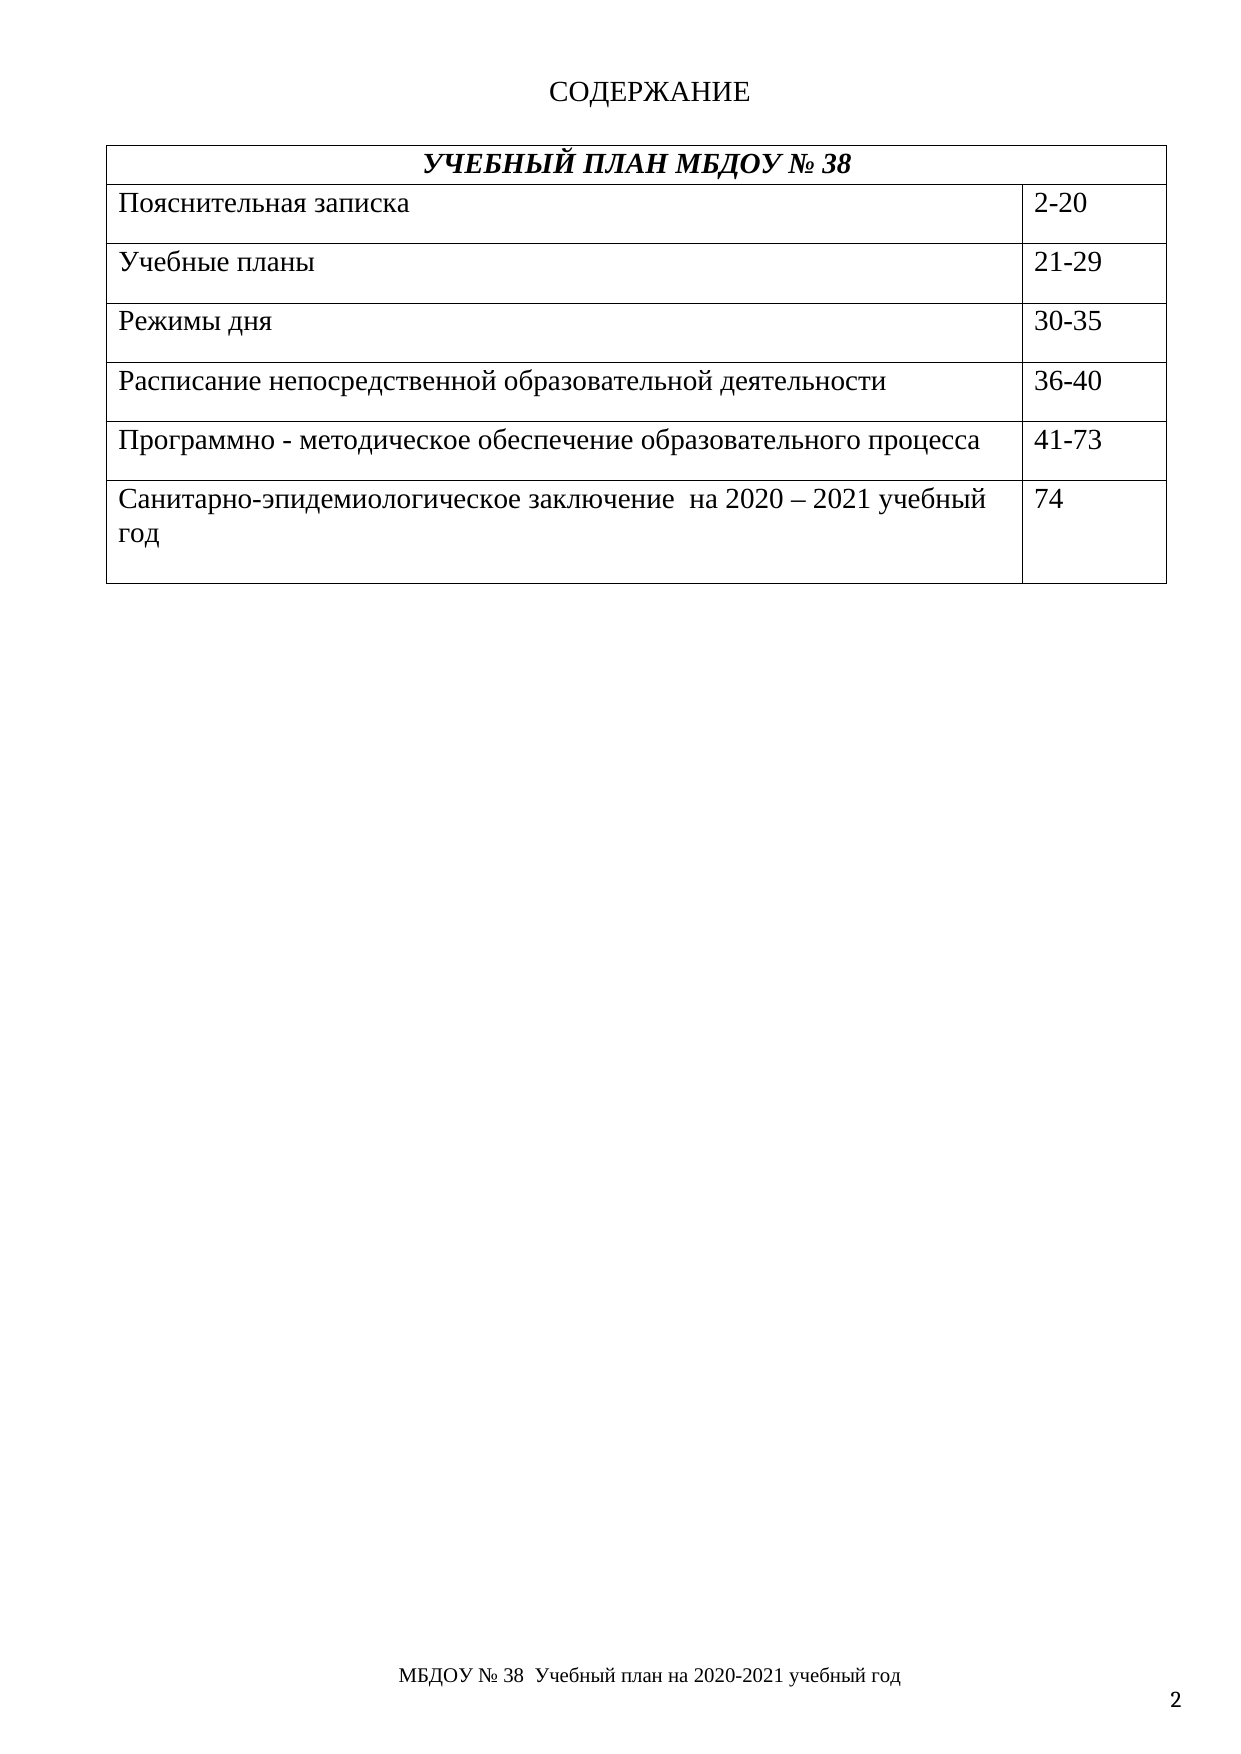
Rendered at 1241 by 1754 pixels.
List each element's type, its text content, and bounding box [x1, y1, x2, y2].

table_header УЧЕБНЫЙ ПЛАН МБДОУ № 38 [107, 146, 1166, 184]
table_cell 74 [1023, 481, 1166, 583]
text СОДЕРЖАНИЕ [118, 74, 1181, 107]
table_cell 21-29 [1023, 244, 1166, 302]
table_cell Учебные планы [107, 244, 1022, 302]
table_cell Санитарно-эпидемиологическое заключение на 2020 – 2021 учебный год [107, 481, 1022, 583]
table_cell Программно - методическое обеспечение образовательного процесса [107, 422, 1022, 480]
table_cell Пояснительная записка [107, 185, 1022, 243]
table_cell Расписание непосредственной образовательной деятельности [107, 363, 1022, 421]
table_cell 36-40 [1023, 363, 1166, 421]
table_cell 2-20 [1023, 185, 1166, 243]
table_cell 30-35 [1023, 304, 1166, 362]
table_cell Режимы дня [107, 304, 1022, 362]
table_cell 41-73 [1023, 422, 1166, 480]
